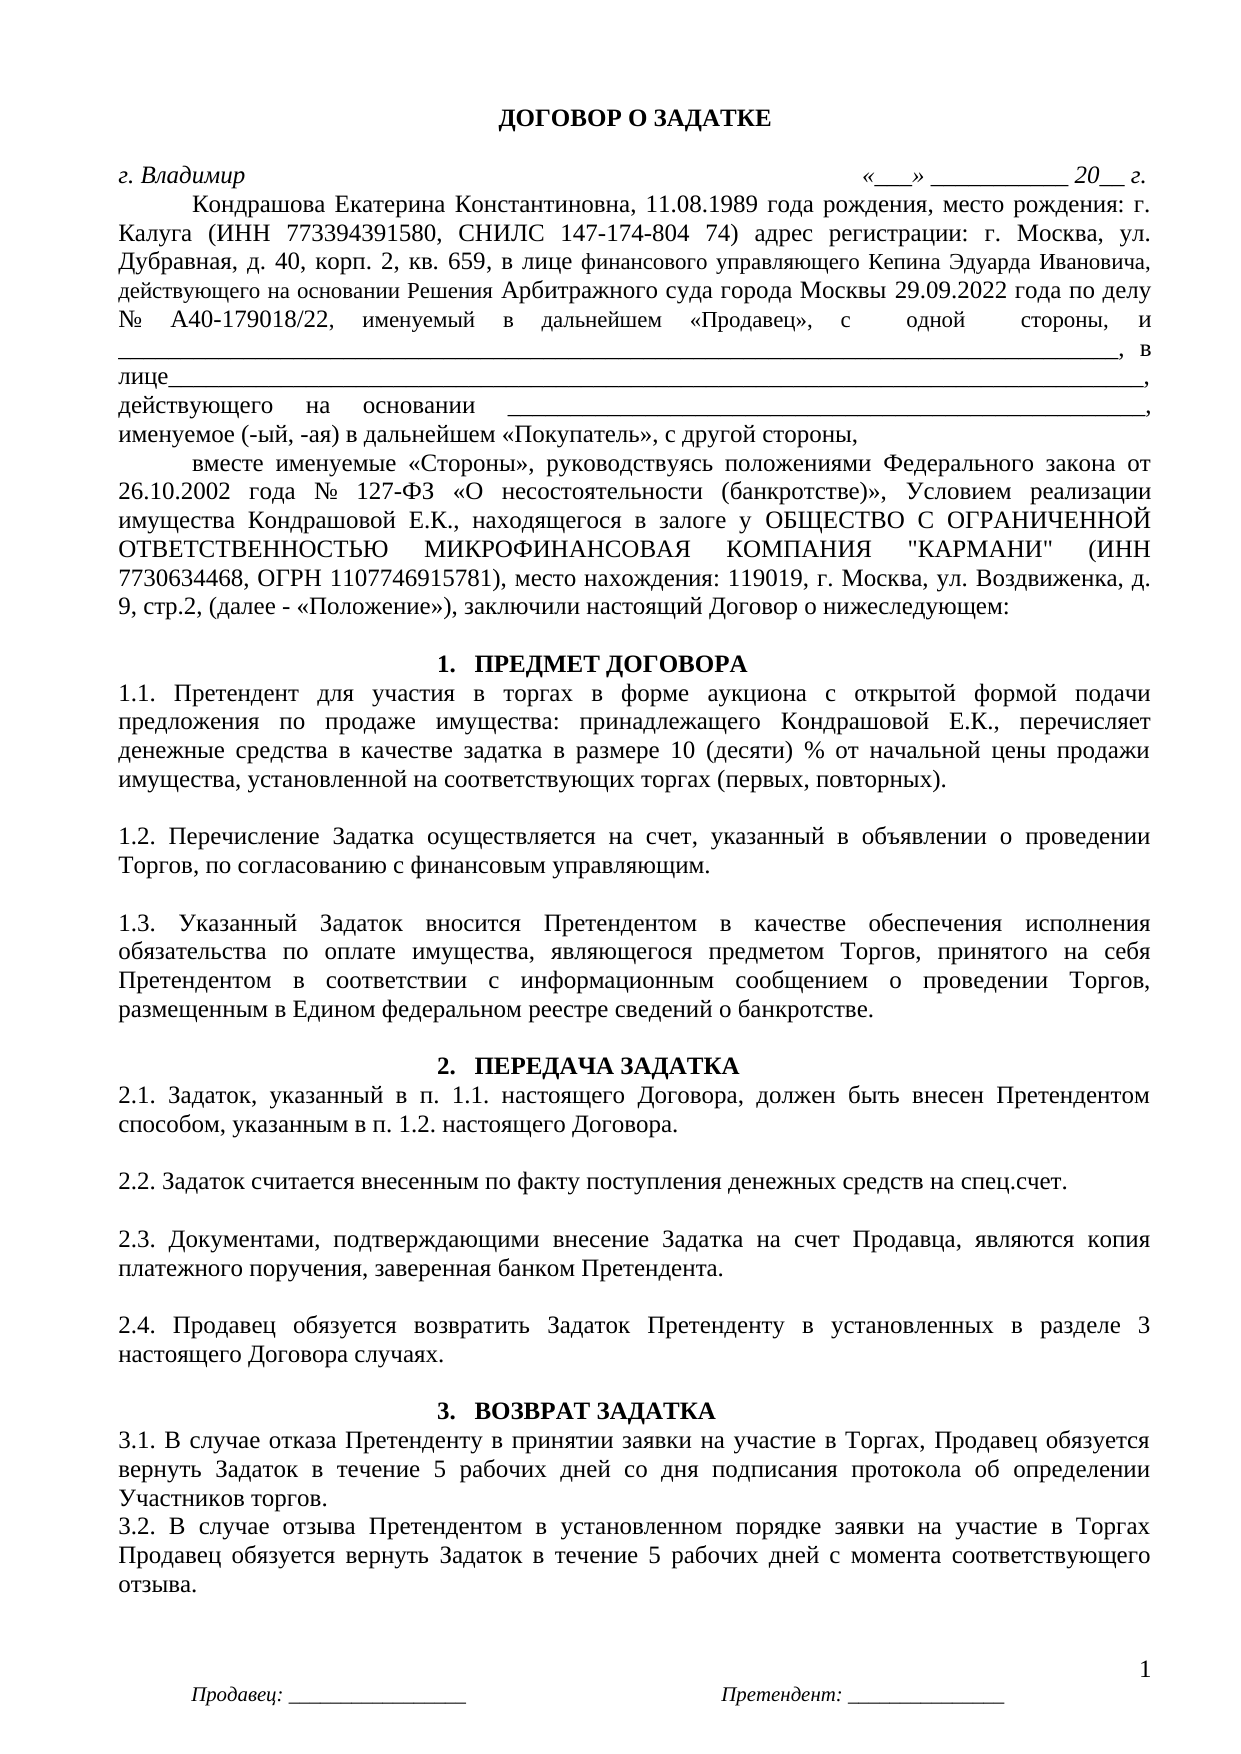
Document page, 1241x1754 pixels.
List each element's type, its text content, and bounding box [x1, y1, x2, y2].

list ПРЕДМЕТ ДОГОВОРА [437, 649, 1152, 678]
text 3.2. В случае отзыва Претендентом в установленном порядке заявки на участие в Торгах Продавец обязуется вернуть Задаток в течение 5 рабочих дней с момента соответствующего отзыва. [118, 1511, 1152, 1598]
text ДОГОВОР О ЗАДАТКЕ [118, 103, 1152, 131]
list ПЕРЕДАЧА ЗАДАТКА [437, 1051, 1152, 1080]
list ВОЗВРАТ ЗАДАТКА [437, 1396, 1152, 1425]
text 2.4. Продавец обязуется возвратить Задаток Претенденту в установленных в разделе 3 настоящего Договора случаях. [118, 1310, 1152, 1368]
text г. Владимир «___» ___________ 20__ г. [118, 160, 1152, 189]
list 2.2. Задаток считается внесенным по факту поступления денежных средств на спец.счет. [118, 1166, 1152, 1195]
text 1.3. Указанный Задаток вносится Претендентом в качестве обеспечения исполнения обязательства по оплате имущества, являющегося предметом Торгов, принятого на себя Претендентом в соответствии с информационным сообщением о проведении Торгов, размещенным в Едином федеральном реестре сведений о банкротстве. [118, 908, 1152, 1023]
text 1.1. Претендент для участия в торгах в форме аукциона с открытой формой подачи предложения по продаже имущества: принадлежащего Кондрашовой Е.К., перечисляет денежные средства в качестве задатка в размере 10 (десяти) % от начальной цены продажи имущества, установленной на соответствующих торгах (первых, повторных). [118, 678, 1152, 793]
text 3.1. В случае отказа Претенденту в принятии заявки на участие в Торгах, Продавец обязуется вернуть Задаток в течение 5 рабочих дней со дня подписания протокола об определении Участников торгов. [118, 1425, 1152, 1511]
text 2.1. Задаток, указанный в п. 1.1. настоящего Договора, должен быть внесен Претендентом способом, указанным в п. 1.2. настоящего Договора. [118, 1080, 1152, 1138]
list 2.3. Документами, подтверждающими внесение Задатка на счет Продавца, являются копия платежного поручения, заверенная банком Претендента. [118, 1224, 1152, 1281]
text вместе именуемые «Стороны», руководствуясь положениями Федерального закона от 26.10.2002 года № 127-ФЗ «О несостоятельности (банкротстве)», Условием реализации имущества Кондрашовой Е.К., находящегося в залоге у ОБЩЕСТВО С ОГРАНИЧЕННОЙ ОТВЕТСТВЕННОСТЬЮ МИКРОФИНАНСОВАЯ КОМПАНИЯ "КАРМАНИ" (ИНН 7730634468, ОГРН 1107746915781), место нахождения: 119019, г. Москва, ул. Воздвиженка, д. 9, стр.2, (далее - «Положение»), заключили настоящий Договор о нижеследующем: [118, 448, 1152, 620]
text Кондрашова Екатерина Константиновна, 11.08.1989 года рождения, место рождения: г. Калуга (ИНН 773394391580, СНИЛС 147-174-804 74) адрес регистрации: г. Москва, ул. Дубравная, д. 40, корп. 2, кв. 659, в лице финансового управляющего Кепина Эдуарда Ивановича, действующего на основании Решения Арбитражного суда города Москвы 29.09.2022 года по делу № А40-179018/22, именуемый в дальнейшем «Продавец», с одной стороны, и ________________________________________________________________________________, в лице______________________________________________________________________________, действующего на основании ___________________________________________________, именуемое (-ый, -ая) в дальнейшем «Покупатель», с другой стороны, [118, 189, 1152, 448]
text 1.2. Перечисление Задатка осуществляется на счет, указанный в объявлении о проведении Торгов, по согласованию с финансовым управляющим. [118, 821, 1152, 879]
